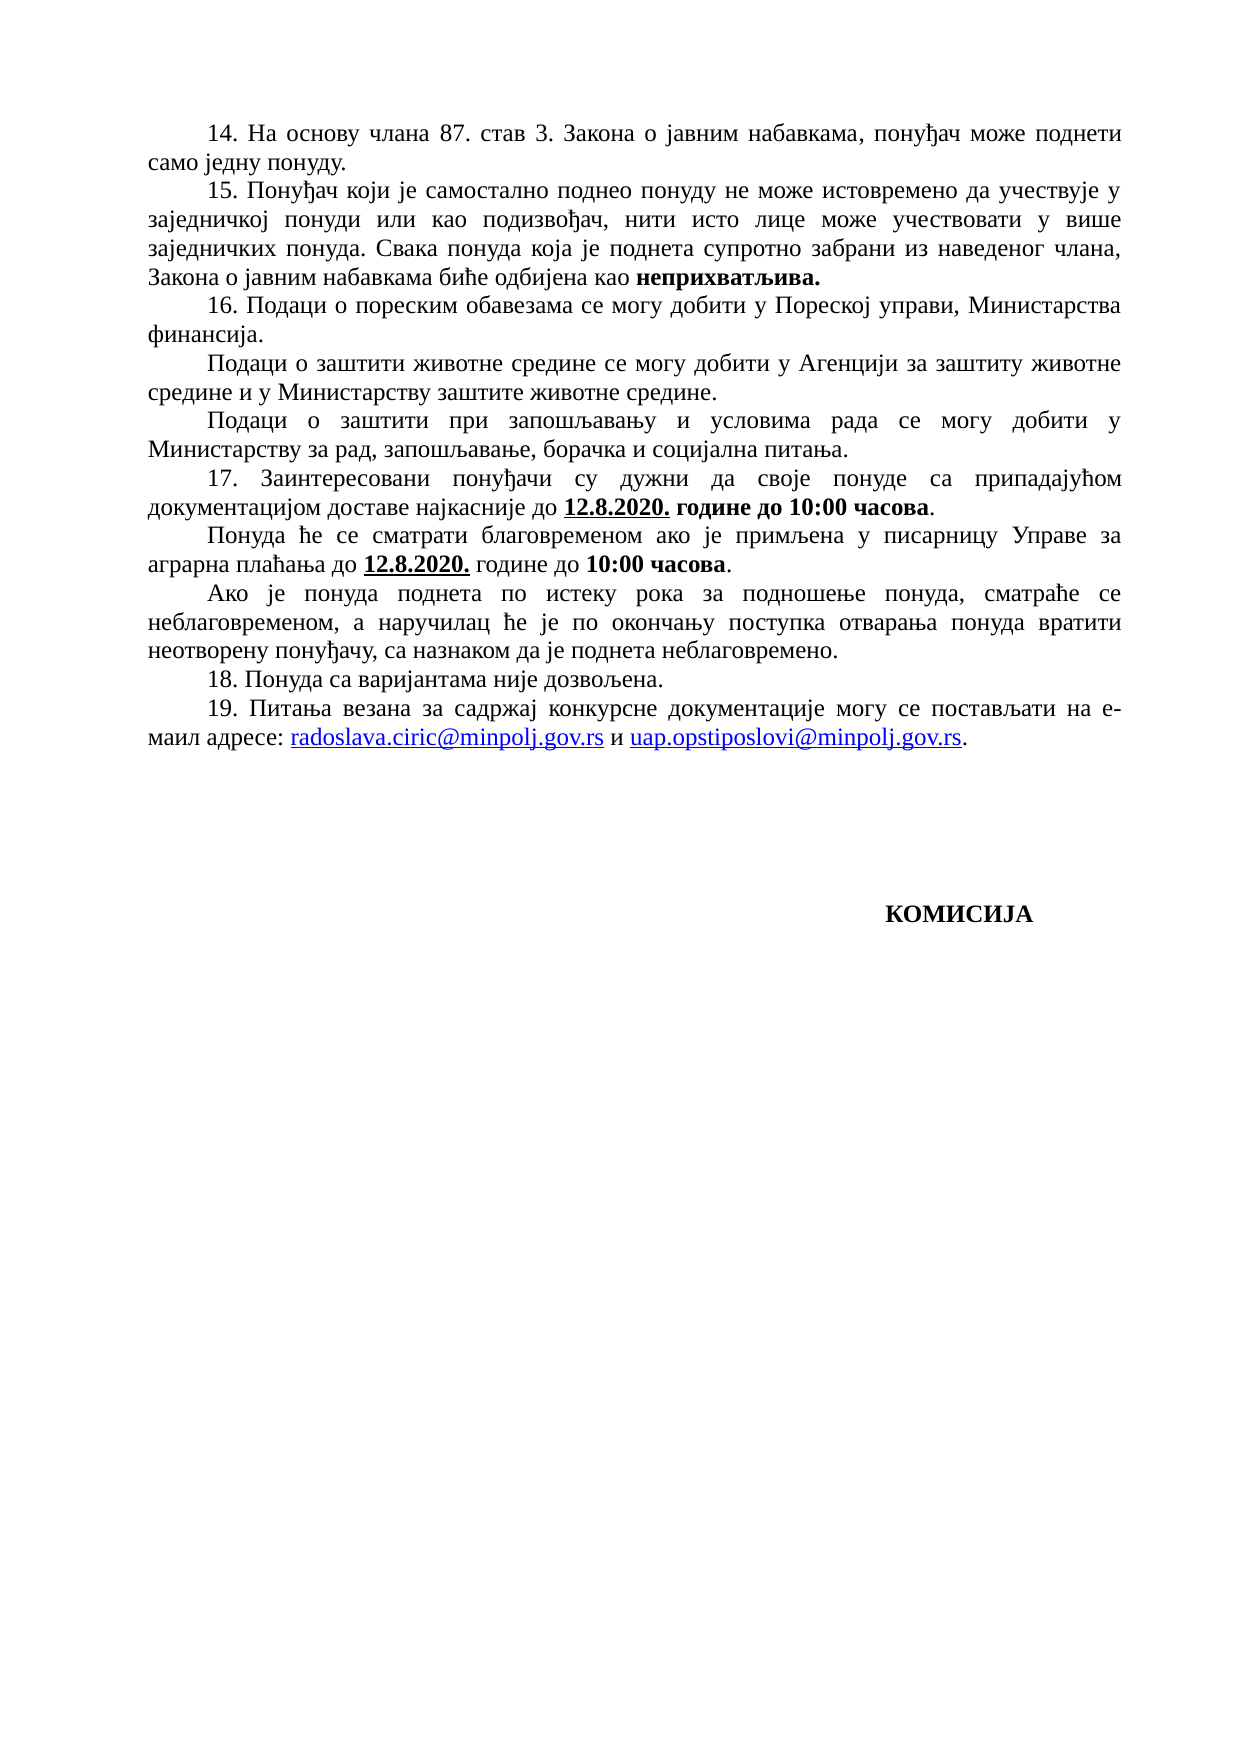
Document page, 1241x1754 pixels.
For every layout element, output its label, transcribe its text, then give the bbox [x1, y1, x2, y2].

text 16. Подаци о пореским обавезама се могу добити у Пореској управи, Министарства финансија. [148, 291, 1122, 348]
text КОМИСИЈА [148, 899, 1122, 928]
text Подаци о заштити при запошљавању и условима рада се могу добити у Министарству за рад, запошљавање, борачка и социјална питања. [148, 406, 1122, 463]
text 15. Понуђач који је самостално поднео понуду не може истовремено да учествује у заједничкој понуди или као подизвођач, нити исто лице може учествовати у више заједничких понуда. Свака понуда која је поднета супротно забрани из наведеног члана, Закона о јавним набавкама биће одбијена као неприхватљива. [148, 176, 1122, 291]
text Подаци о заштити животне средине се могу добити у Агенцији за заштиту животне средине и у Министарству заштите животне средине. [148, 348, 1122, 406]
text 17. Заинтересовани понуђачи су дужни да своје понуде са припадајућом документацијом доставе најкасније до 12.8.2020. године до 10:00 часова. [148, 463, 1122, 521]
text 14. На основу члана 87. став 3. Закона о јавним набавкама, понуђач може поднети само једну понуду. [148, 118, 1122, 176]
text Понуда ће се сматрати благовременом ако је примљена у писарницу Управе за аграрна плаћања до 12.8.2020. године до 10:00 часова. [148, 521, 1122, 578]
text Ако је понуда поднета по истеку рока за подношење понуда, сматраће се неблаговременом, а наручилац ће је по окончању поступка отварања понуда вратити неотворену понуђачу, са назнаком да је поднета неблаговремено. [148, 578, 1122, 664]
text 18. Понуда са варијантама није дозвољена. [148, 664, 1122, 693]
text 19. Питања везана за садржај конкурсне документације могу се постављати на е-маил адресе: radoslava.ciric@minpolj.gov.rs и uap.opstiposlovi@minpolj.gov.rs. [148, 693, 1122, 751]
